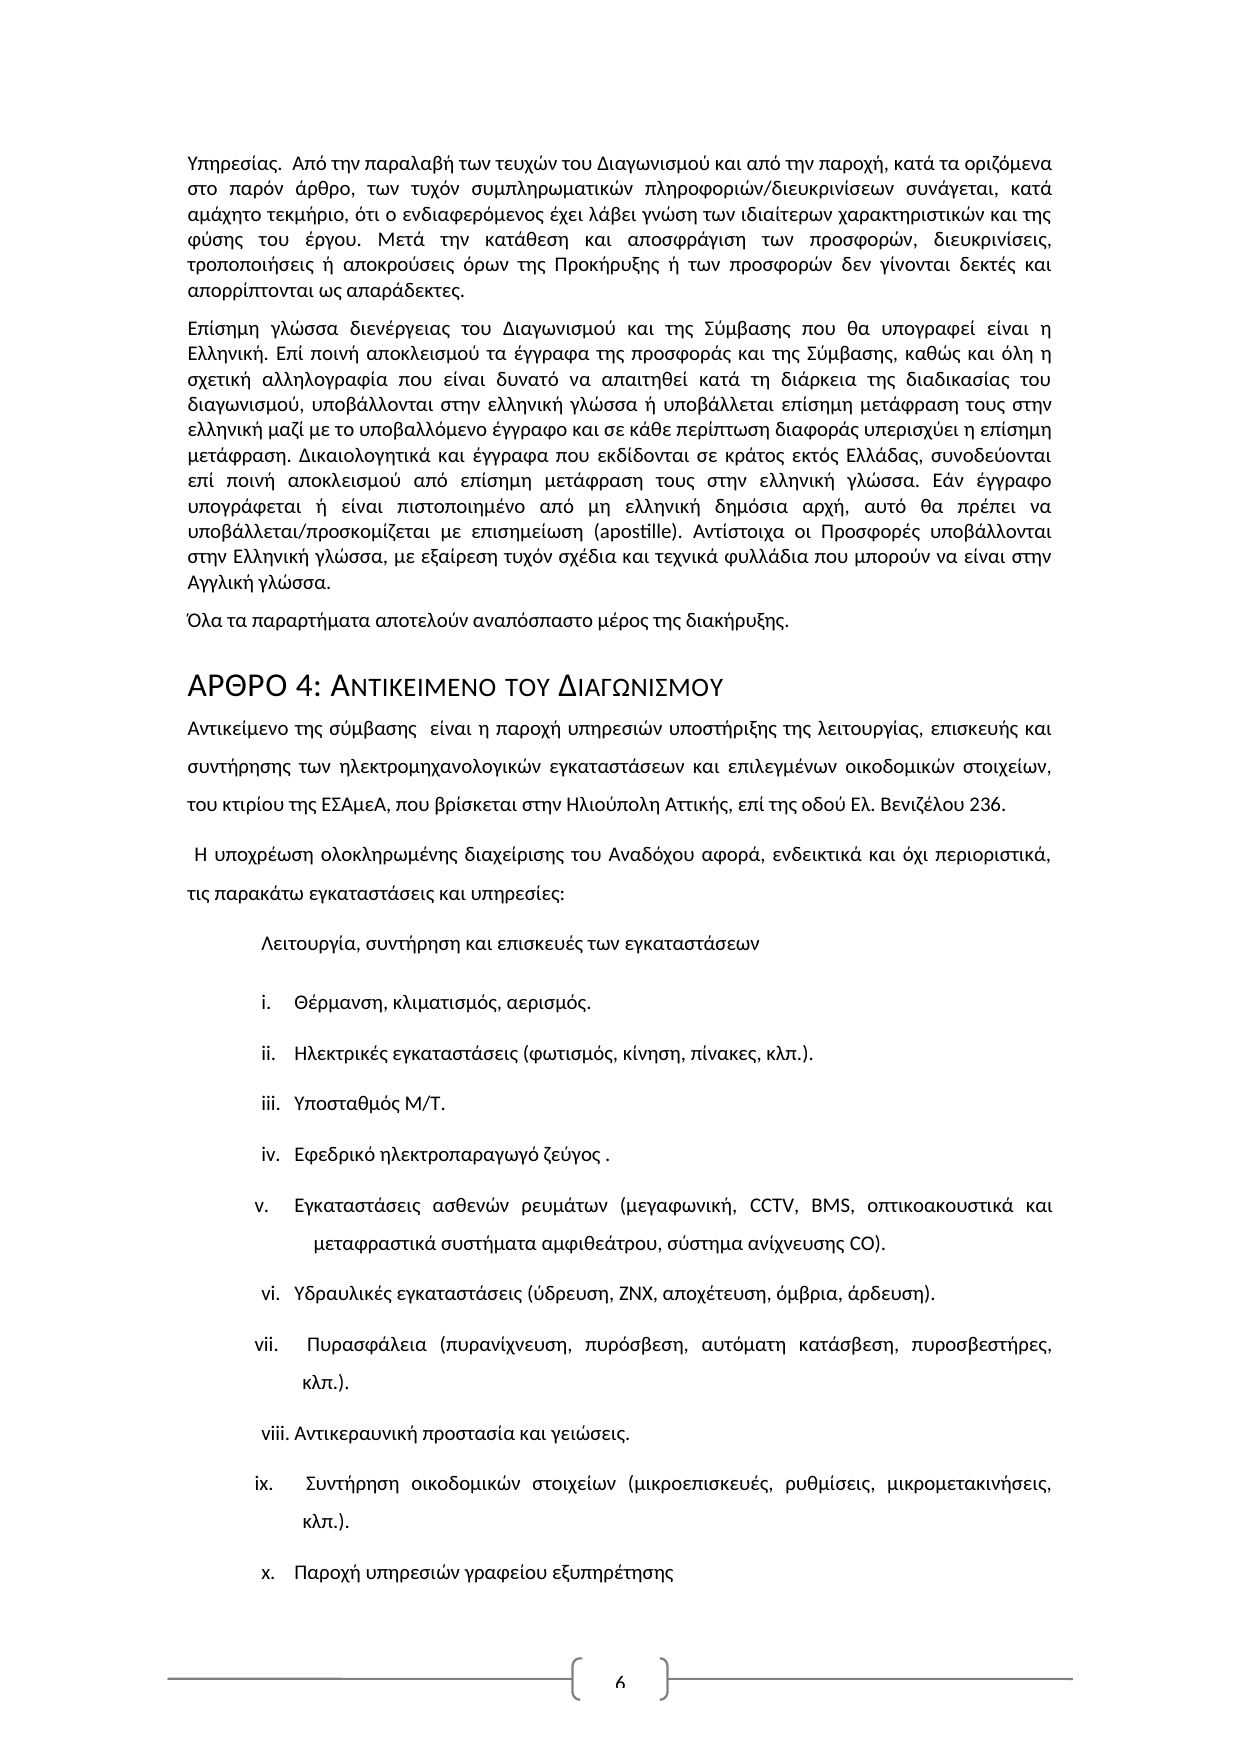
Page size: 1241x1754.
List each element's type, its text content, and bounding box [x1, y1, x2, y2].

list Υποσταθμός Μ/Τ. [261, 1091, 1053, 1116]
list Αντικεραυνική προστασία και γειώσεις. [261, 1420, 1053, 1445]
text Αντικείμενο της σύμβασης είναι η παροχή υπηρεσιών υποστήριξης της λειτουργίας, επισκευής και συντήρησης των ηλεκτρομηχανολογικών εγκαταστάσεων και επιλεγμένων οικοδομικών στοιχείων, του κτιρίου της ΕΣΑμεΑ, που βρίσκεται στην Ηλιούπολη Αττικής, επί της οδού Ελ. Βενιζέλου 236. [187, 715, 1053, 816]
list Συντήρηση οικοδομικών στοιχείων (μικροεπισκευές, ρυθμίσεις, μικρομετακινήσεις, κλπ.). [254, 1471, 1053, 1534]
list Θέρμανση, κλιματισμός, αερισμός. [261, 989, 1053, 1015]
list Παροχή υπηρεσιών γραφείου εξυπηρέτησης [261, 1559, 1053, 1585]
list Υδραυλικές εγκαταστάσεις (ύδρευση, ΖΝΧ, αποχέτευση, όμβρια, άρδευση). [261, 1281, 1053, 1306]
list Πυρασφάλεια (πυρανίχνευση, πυρόσβεση, αυτόματη κατάσβεση, πυροσβεστήρες, κλπ.). [254, 1331, 1053, 1395]
list Εγκαταστάσεις ασθενών ρευμάτων (μεγαφωνική, CCTV, BMS, οπτικοακουστικά και μεταφραστικά συστήματα αμφιθεάτρου, σύστημα ανίχνευσης CO). [254, 1192, 1053, 1255]
list Εφεδρικό ηλεκτροπαραγωγό ζεύγος . [261, 1141, 1053, 1167]
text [187, 150, 1053, 302]
text Λειτουργία, συντήρηση και επισκευές των εγκαταστάσεων [261, 930, 1053, 956]
text Επίσημη γλώσσα διενέργειας του Διαγωνισμού και της Σύμβασης που θα υπογραφεί είναι η Ελληνική. Επί ποινή αποκλεισμού τα έγγραφα της προσφοράς και της Σύμβασης, καθώς και όλη η σχετική αλληλογραφία που είναι δυνατό να απαιτηθεί κατά τη διάρκεια της διαδικασίας του διαγωνισμού, υποβάλλονται στην ελληνική γλώσσα ή υποβάλλεται επίσημη μετάφραση τους στην ελληνική μαζί με το υποβαλλόμενο έγγραφο και σε κάθε περίπτωση διαφοράς υπερισχύει η επίσημη μετάφραση. Δικαιολογητικά και έγγραφα που εκδίδονται σε κράτος εκτός Ελλάδας, συνοδεύονται επί ποινή αποκλεισμού από επίσημη μετάφραση τους στην ελληνική γλώσσα. Εάν έγγραφο υπογράφεται ή είναι πιστοποιημένο από μη ελληνική δημόσια αρχή, αυτό θα πρέπει να υποβάλλεται/προσκομίζεται με επισημείωση (apostille). Αντίστοιχα οι Προσφορές υποβάλλονται στην Ελληνική γλώσσα, με εξαίρεση τυχόν σχέδια και τεχνικά φυλλάδια που μπορούν να είναι στην Αγγλική γλώσσα. [187, 315, 1053, 594]
text Η υποχρέωση ολοκληρωμένης διαχείρισης του Αναδόχου αφορά, ενδεικτικά και όχι περιοριστικά, τις παρακάτω εγκαταστάσεις και υπηρεσίες: [187, 842, 1053, 905]
subtitle ΑΡΘΡΟ 4: Αντικείμενο του Διαγωνισμού [187, 664, 1053, 704]
list Ηλεκτρικές εγκαταστάσεις (φωτισμός, κίνηση, πίνακες, κλπ.). [261, 1040, 1053, 1065]
text Όλα τα παραρτήματα αποτελούν αναπόσπαστο μέρος της διακήρυξης. [187, 607, 1053, 632]
